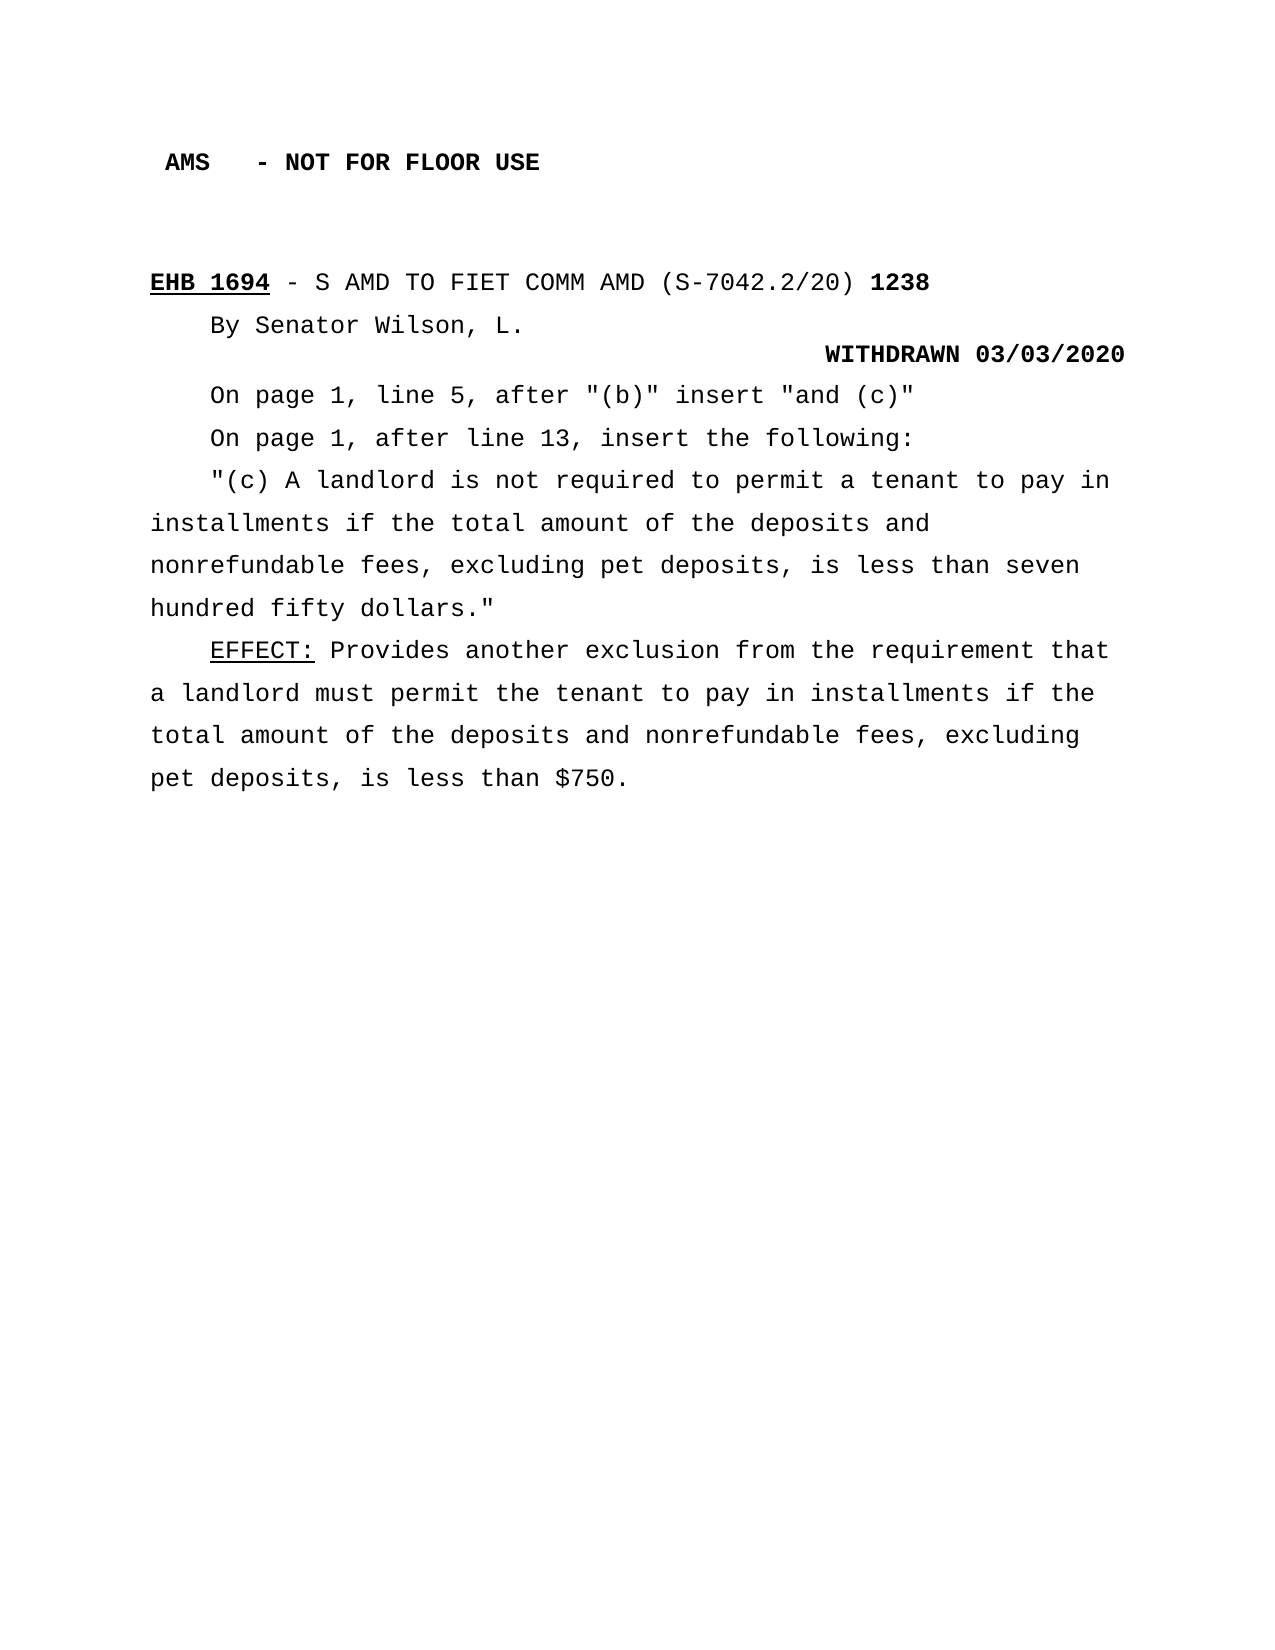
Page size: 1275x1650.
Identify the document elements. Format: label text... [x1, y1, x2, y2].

text "(c) A landlord is not required to permit a tenant to pay in installments if the total amount of the deposits and nonrefundable fees, excluding pet deposits, is less than seven hundred fifty dollars." [150, 455, 1125, 625]
text AMS - NOT FOR FLOOR USE [150, 150, 1125, 178]
text EFFECT: Provides another exclusion from the requirement that a landlord must permit the tenant to pay in installments if the total amount of the deposits and nonrefundable fees, excluding pet deposits, is less than $750. [150, 625, 1125, 795]
text On page 1, after line 13, insert the following: [150, 412, 1125, 455]
text On page 1, line 5, after "(b)" insert "and (c)" [150, 370, 1125, 412]
text WITHDRAWN 03/03/2020 [150, 342, 1125, 370]
text By Senator Wilson, L. [150, 299, 1125, 342]
text EHB 1694 - S AMD TO FIET COMM AMD (S-7042.2/20) 1238 [150, 257, 1125, 299]
